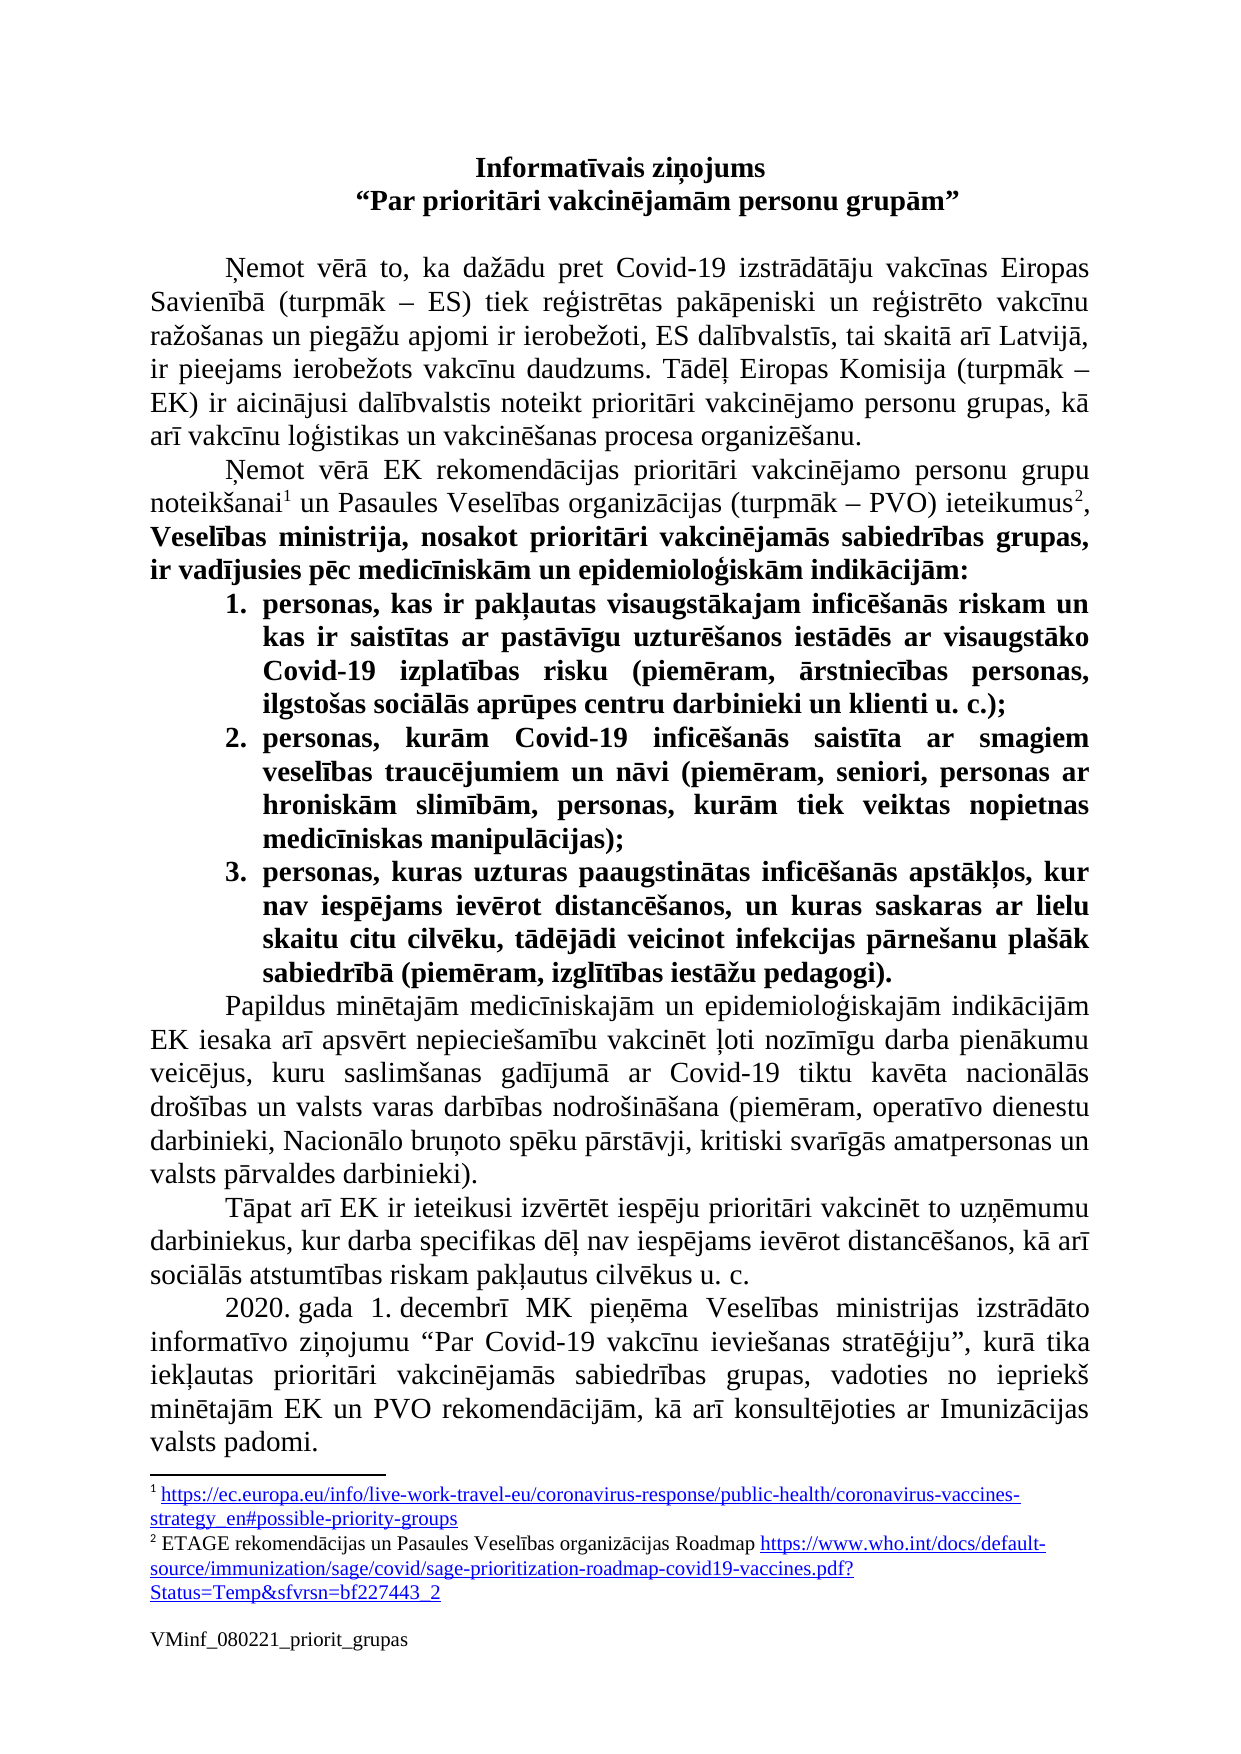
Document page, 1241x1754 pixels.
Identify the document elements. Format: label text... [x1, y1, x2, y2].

text Ņemot vērā EK rekomendācijas prioritāri vakcinējamo personu grupu noteikšanai un Pasaules Veselības organizācijas (turpmāk – PVO) ieteikumus, Veselības ministrija, nosakot prioritāri vakcinējamās sabiedrības grupas, ir vadījusies pēc medicīniskām un epidemioloģiskām indikācijām: [150, 452, 1090, 586]
text 2020. gada 1. decembrī MK pieņēma Veselības ministrijas izstrādāto informatīvo ziņojumu “Par Covid-19 vakcīnu ieviešanas stratēģiju”, kurā tika iekļautas prioritāri vakcinējamās sabiedrības grupas, vadoties no iepriekš minētajām EK un PVO rekomendācijām, kā arī konsultējoties ar Imunizācijas valsts padomi. [150, 1290, 1090, 1458]
text “Par prioritāri vakcinējamām personu grupām” [150, 183, 1090, 217]
text Informatīvais ziņojums [150, 150, 1090, 183]
list personas, kuras uzturas paaugstinātas inficēšanās apstākļos, kur nav iespējams ievērot distancēšanos, un kuras saskaras ar lielu skaitu citu cilvēku, tādējādi veicinot infekcijas pārnešanu plašāk sabiedrībā (piemēram, izglītības iestāžu pedagogi). [225, 854, 1090, 988]
text Ņemot vērā to, ka dažādu pret Covid-19 izstrādātāju vakcīnas Eiropas Savienībā (turpmāk – ES) tiek reģistrētas pakāpeniski un reģistrēto vakcīnu ražošanas un piegāžu apjomi ir ierobežoti, ES dalībvalstīs, tai skaitā arī Latvijā, ir pieejams ierobežots vakcīnu daudzums. Tādēļ Eiropas Komisija (turpmāk – EK) ir aicinājusi dalībvalstis noteikt prioritāri vakcinējamo personu grupas, kā arī vakcīnu loģistikas un vakcinēšanas procesa organizēšanu. [150, 251, 1090, 452]
list personas, kurām Covid-19 inficēšanās saistīta ar smagiem veselības traucējumiem un nāvi (piemēram, seniori, personas ar hroniskām slimībām, personas, kurām tiek veiktas nopietnas medicīniskas manipulācijas); [225, 720, 1090, 854]
text Tāpat arī EK ir ieteikusi izvērtēt iespēju prioritāri vakcinēt to uzņēmumu darbiniekus, kur darba specifikas dēļ nav iespējams ievērot distancēšanos, kā arī sociālās atstumtības riskam pakļautus cilvēkus u. c. [150, 1190, 1090, 1290]
list personas, kas ir pakļautas visaugstākajam inficēšanās riskam un kas ir saistītas ar pastāvīgu uzturēšanos iestādēs ar visaugstāko Covid-19 izplatības risku (piemēram, ārstniecības personas, ilgstošas sociālās aprūpes centru darbinieki un klienti u. c.); [225, 586, 1090, 720]
text Papildus minētajām medicīniskajām un epidemioloģiskajām indikācijām EK iesaka arī apsvērt nepieciešamību vakcinēt ļoti nozīmīgu darba pienākumu veicējus, kuru saslimšanas gadījumā ar Covid-19 tiktu kavēta nacionālās drošības un valsts varas darbības nodrošināšana (piemēram, operatīvo dienestu darbinieki, Nacionālo bruņoto spēku pārstāvji, kritiski svarīgās amatpersonas un valsts pārvaldes darbinieki). [150, 988, 1090, 1190]
